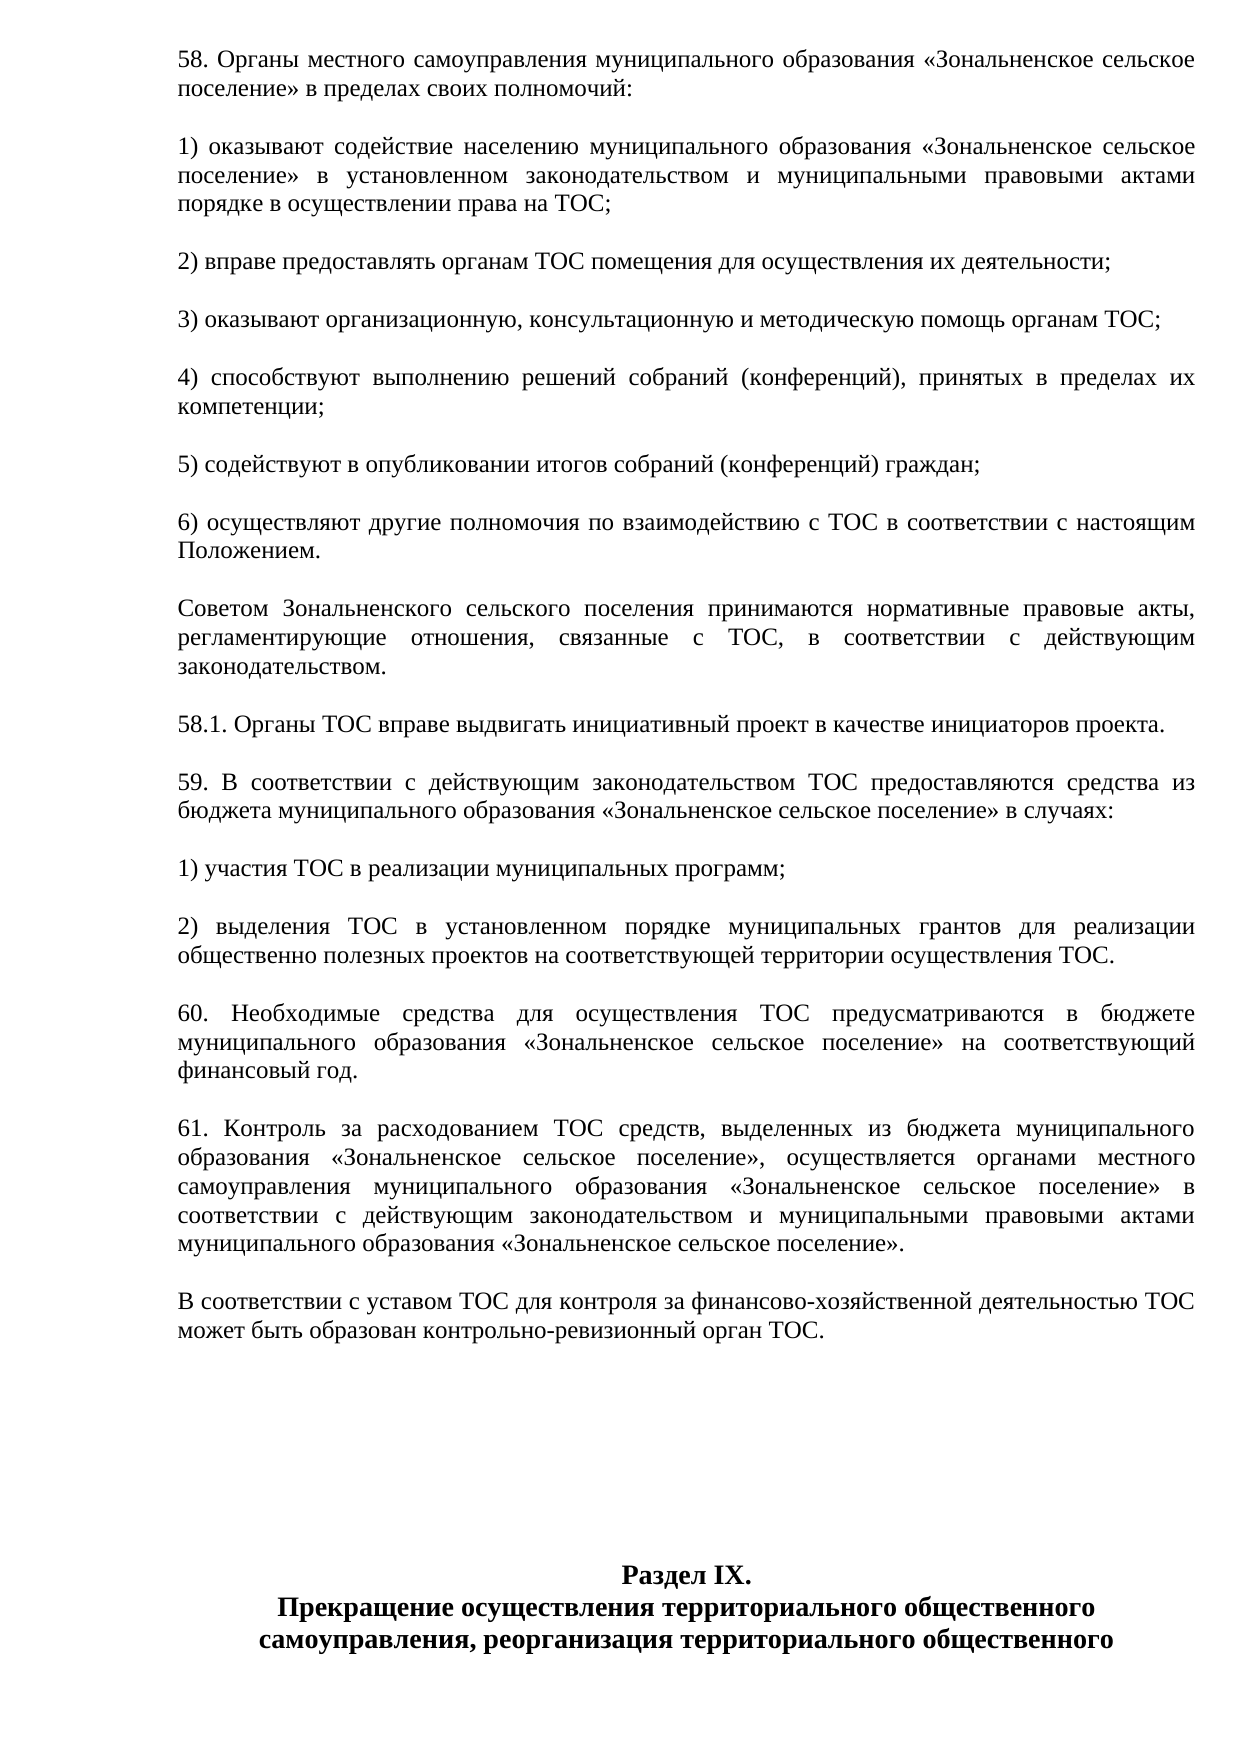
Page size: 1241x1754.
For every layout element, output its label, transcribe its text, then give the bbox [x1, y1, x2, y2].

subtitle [177, 1558, 1196, 1655]
text 2) вправе предоставлять органам ТОС помещения для осуществления их деятельности; [177, 246, 1196, 275]
text 4) способствуют выполнению решений собраний (конференций), принятых в пределах их компетенции; [177, 362, 1196, 420]
text 3) оказывают организационную, консультационную и методическую помощь органам ТОС; [177, 304, 1196, 333]
text Советом Зональненского сельского поселения принимаются нормативные правовые акты, регламентирующие отношения, связанные с ТОС, в соответствии с действующим законодательством. [177, 593, 1196, 680]
text 60. Необходимые средства для осуществления ТОС предусматриваются в бюджете муниципального образования «Зональненское сельское поселение» на соответствующий финансовый год. [177, 998, 1196, 1084]
text 6) осуществляют другие полномочия по взаимодействию с ТОС в соответствии с настоящим Положением. [177, 507, 1196, 564]
text 1) участия ТОС в реализации муниципальных программ; [177, 853, 1196, 882]
text 58.1. Органы ТОС вправе выдвигать инициативный проект в качестве инициаторов проекта. [177, 709, 1196, 738]
text В соответствии с уставом ТОС для контроля за финансово-хозяйственной деятельностью ТОС может быть образован контрольно-ревизионный орган ТОС. [177, 1286, 1196, 1344]
text 2) выделения ТОС в установленном порядке муниципальных грантов для реализации общественно полезных проектов на соответствующей территории осуществления ТОС. [177, 911, 1196, 969]
text 59. В соответствии с действующим законодательством ТОС предоставляются средства из бюджета муниципального образования «Зональненское сельское поселение» в случаях: [177, 767, 1196, 824]
text 58. Органы местного самоуправления муниципального образования «Зональненское сельское поселение» в пределах своих полномочий: [177, 44, 1196, 102]
text 5) содействуют в опубликовании итогов собраний (конференций) граждан; [177, 449, 1196, 478]
text 1) оказывают содействие населению муниципального образования «Зональненское сельское поселение» в установленном законодательством и муниципальными правовыми актами порядке в осуществлении права на ТОС; [177, 131, 1196, 217]
text 61. Контроль за расходованием ТОС средств, выделенных из бюджета муниципального образования «Зональненское сельское поселение», осуществляется органами местного самоуправления муниципального образования «Зональненское сельское поселение» в соответствии с действующим законодательством и муниципальными правовыми актами муниципального образования «Зональненское сельское поселение». [177, 1113, 1196, 1257]
